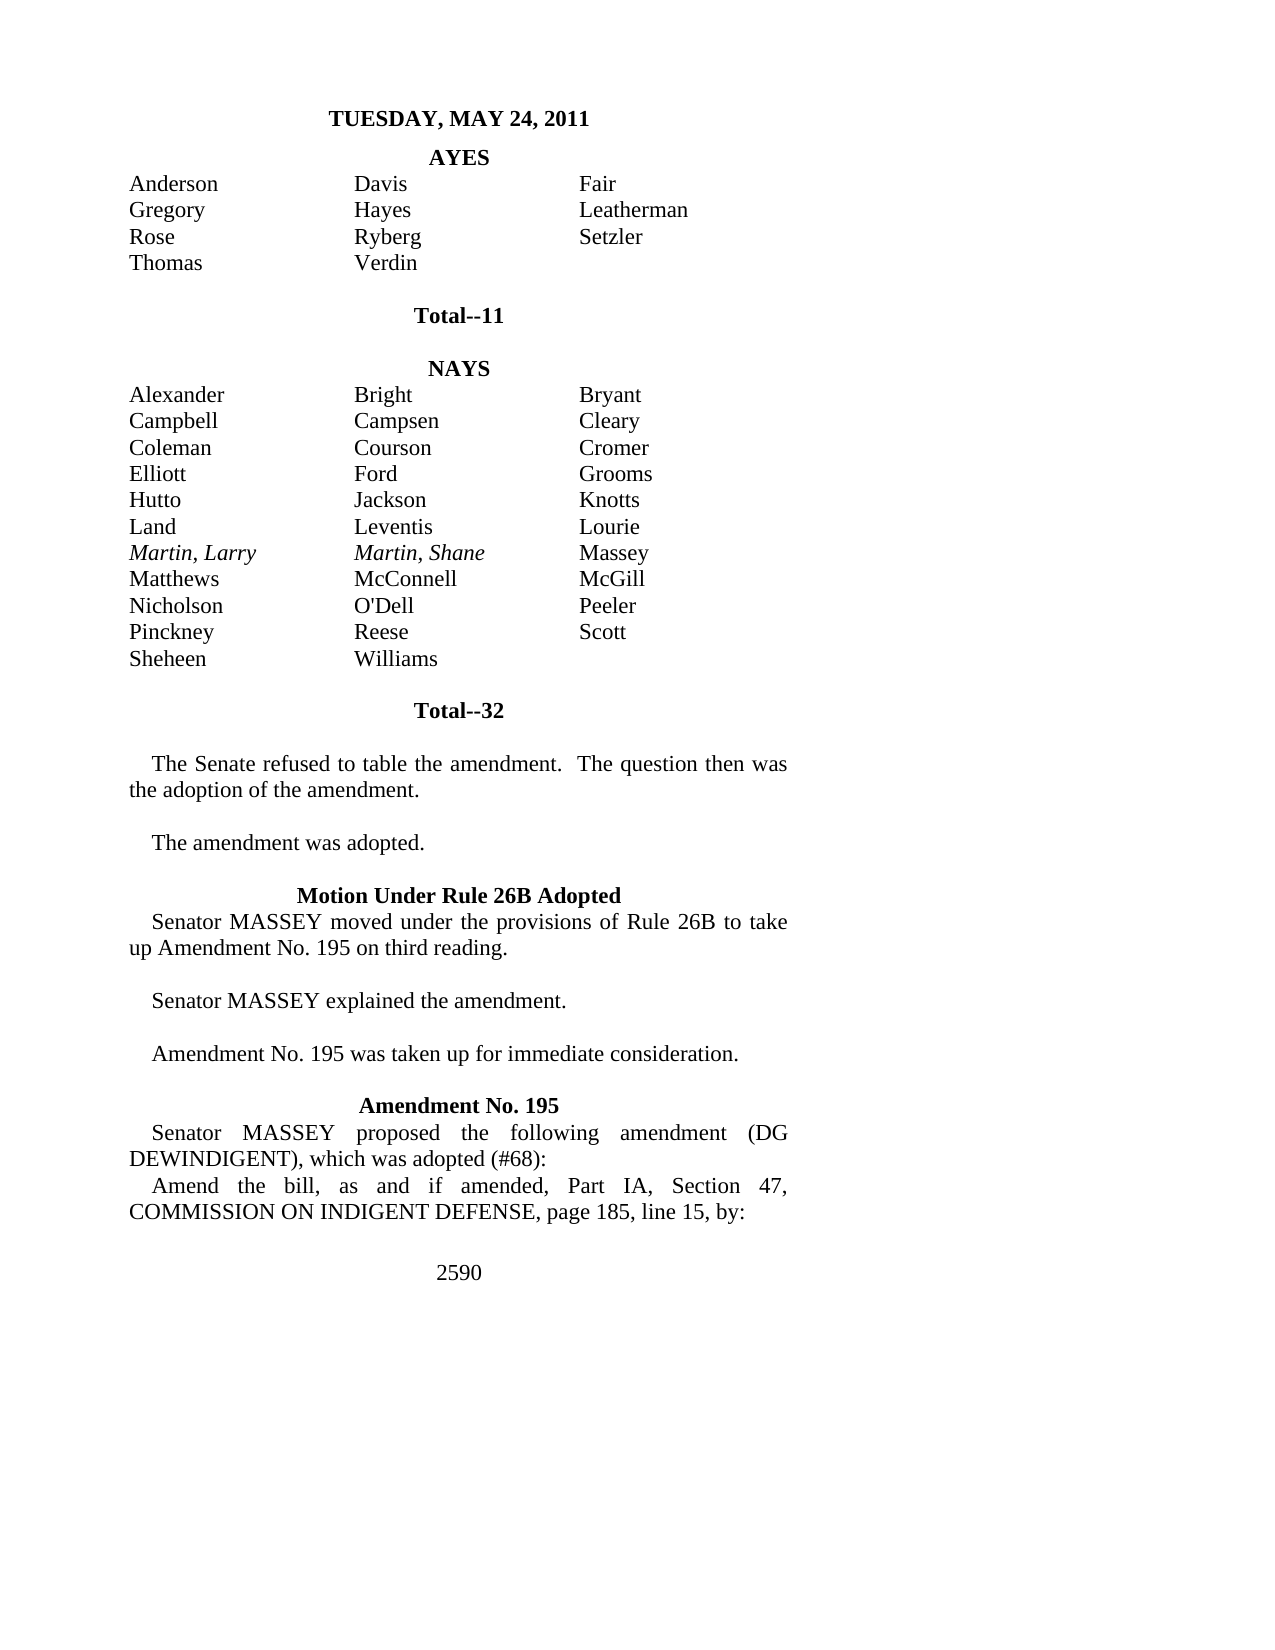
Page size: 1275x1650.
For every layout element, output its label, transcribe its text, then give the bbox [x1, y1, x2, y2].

text Amend the bill, as and if amended, Part IA, Section 47, COMMISSION ON INDIGENT DEFENSE, page 185, line 15, by: [129, 1172, 789, 1224]
text Alexander Bright Bryant [129, 381, 789, 407]
text Amendment No. 195 [129, 1093, 789, 1119]
text Senator MASSEY explained the amendment. [129, 987, 789, 1013]
text Senator MASSEY proposed the following amendment (DG DEWINDIGENT), which was adopted (#68): [129, 1119, 789, 1172]
text Gregory Hayes Leatherman [129, 197, 789, 223]
text Amendment No. 195 was taken up for immediate consideration. [129, 1040, 789, 1066]
text Anderson Davis Fair [129, 170, 789, 197]
text Total--32 [129, 697, 789, 724]
text Motion Under Rule 26B Adopted [129, 882, 789, 908]
text AYES [129, 144, 789, 170]
text Hutto Jackson Knotts [129, 486, 789, 513]
text Thomas Verdin [129, 249, 789, 276]
text Martin, Larry Martin, Shane Massey [129, 539, 789, 566]
text Campbell Campsen Cleary [129, 407, 789, 434]
text NAYS [129, 355, 789, 381]
text Rose Ryberg Setzler [129, 223, 789, 249]
text Land Leventis Lourie [129, 513, 789, 539]
text The Senate refused to table the amendment. The question then was the adoption of the amendment. [129, 750, 789, 803]
text Nicholson O'Dell Peeler [129, 592, 789, 618]
text Matthews McConnell McGill [129, 566, 789, 592]
text Total--11 [129, 302, 789, 328]
text Sheheen Williams [129, 644, 789, 671]
text Coleman Courson Cromer [129, 434, 789, 460]
text Senator MASSEY moved under the provisions of Rule 26B to take up Amendment No. 195 on third reading. [129, 908, 789, 961]
text Elliott Ford Grooms [129, 460, 789, 486]
text Pinckney Reese Scott [129, 618, 789, 644]
text The amendment was adopted. [129, 829, 789, 855]
